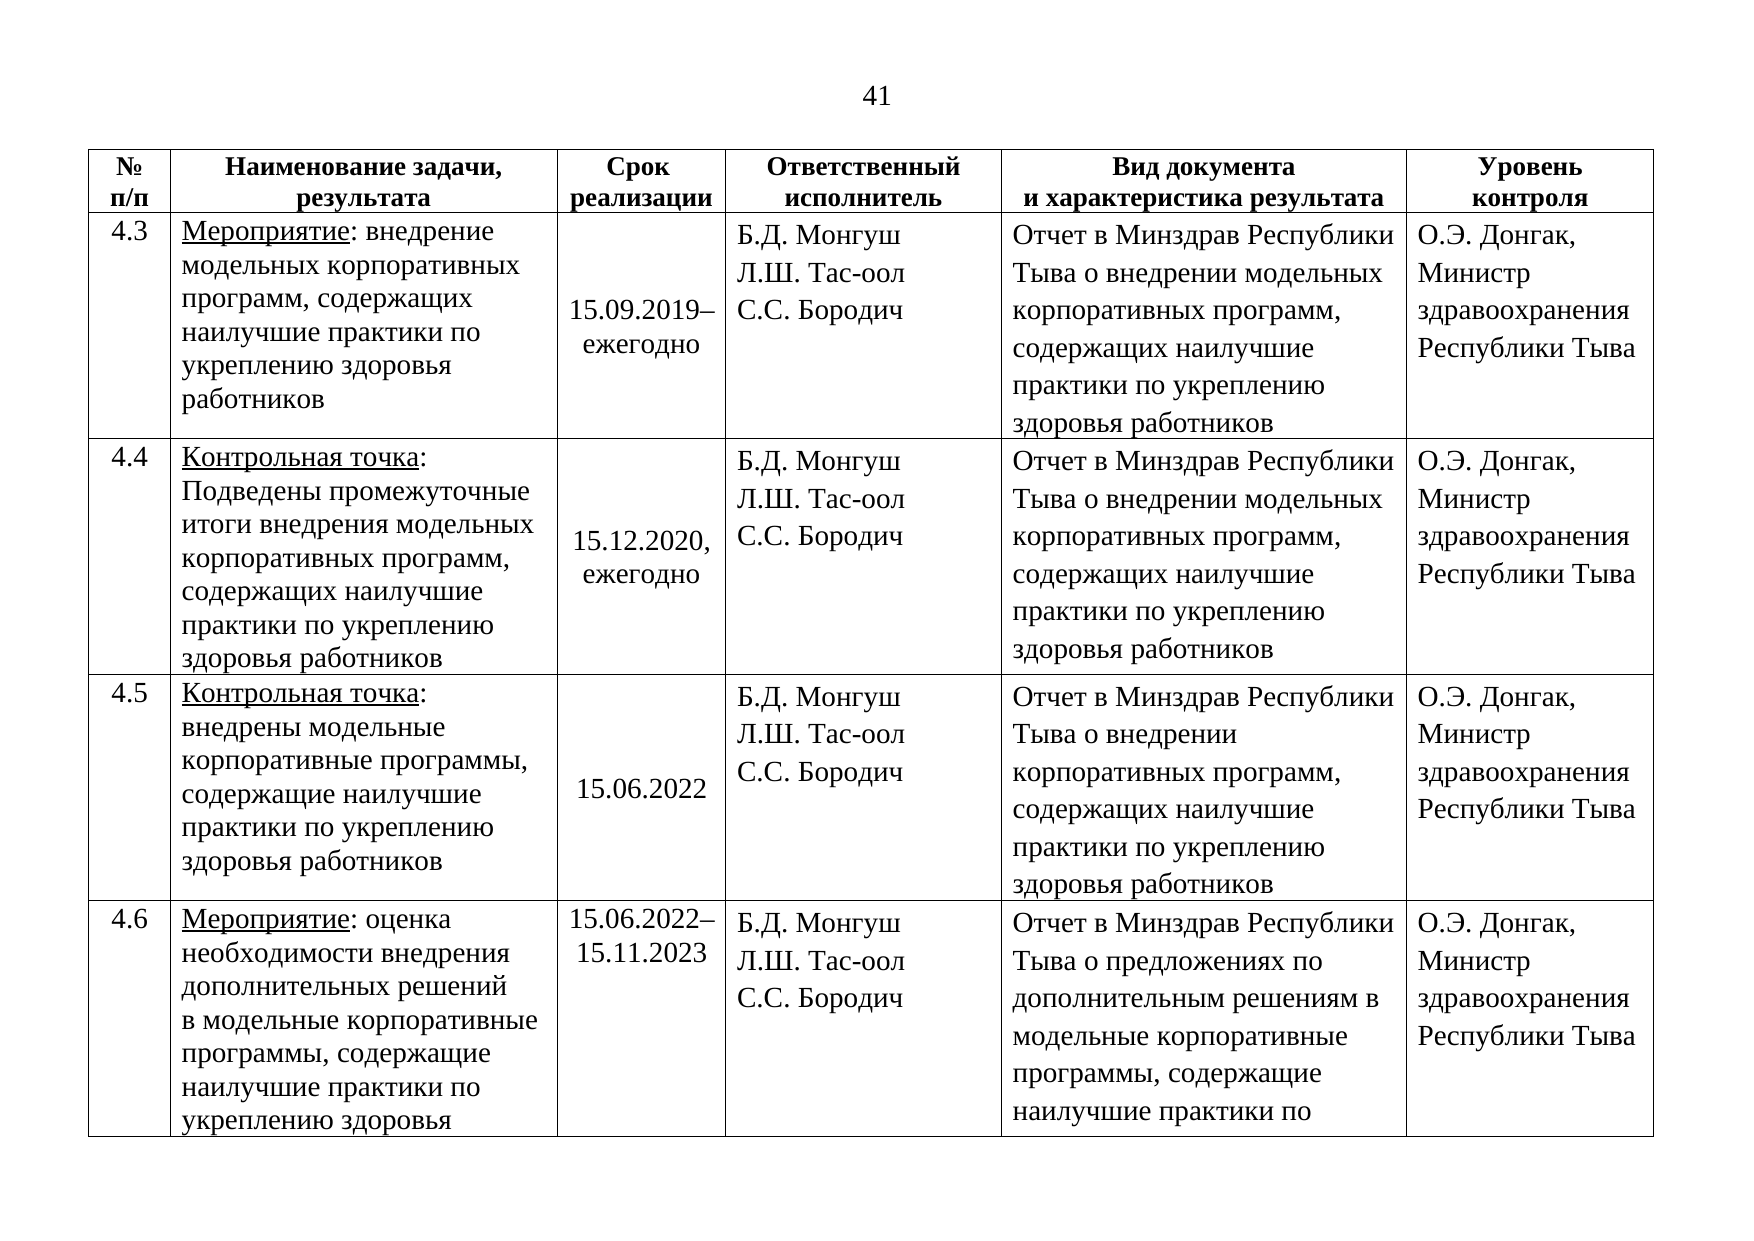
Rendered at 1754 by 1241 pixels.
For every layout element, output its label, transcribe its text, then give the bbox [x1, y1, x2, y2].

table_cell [1002, 901, 1406, 1136]
table_cell Отчет в Минздрав Республики Тыва о внедрении модельных корпоративных программ, содержащих наилучшие практики по укреплению здоровья работников [1002, 213, 1406, 438]
table_cell 4.4 [89, 439, 170, 674]
table_cell Отчет в Минздрав Республики Тыва о внедрении модельных корпоративных программ, содержащих наилучшие практики по укреплению здоровья работников [1002, 439, 1406, 674]
table_cell Б.Д. Монгуш Л.Ш. Тас-оол С.С. Бородич [726, 213, 1001, 438]
table_header Наименование задачи, результата [171, 150, 557, 212]
table_header № п/п [89, 150, 170, 212]
table_cell Контрольная точка: внедрены модельные корпоративные программы, содержащие наилучшие практики по укреплению здоровья работников [171, 675, 557, 900]
table_cell 15.09.2019–ежегодно [558, 213, 725, 438]
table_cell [1407, 213, 1653, 438]
table_cell Контрольная точка: Подведены промежуточные итоги внедрения модельных корпоративных программ, содержащих наилучшие практики по укреплению здоровья работников [171, 439, 557, 674]
table_cell Б.Д. Монгуш Л.Ш. Тас-оол С.С. Бородич [726, 675, 1001, 900]
table_cell О.Э. Донгак, Министр здравоохранения Республики Тыва [1407, 439, 1653, 674]
table_header Уровень контроля [1407, 150, 1653, 212]
table_header Вид документа и характеристика результата [1002, 150, 1406, 212]
table_cell 4.3 [89, 213, 170, 438]
table_header Срок реализации [558, 150, 725, 212]
table_cell 15.06.2022 [558, 675, 725, 900]
table_cell 4.5 [89, 675, 170, 900]
table_header Ответственный исполнитель [726, 150, 1001, 212]
table_cell 15.06.2022–15.11.2023 [558, 901, 725, 1136]
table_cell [1407, 901, 1653, 1136]
table_cell 15.12.2020, ежегодно [558, 439, 725, 674]
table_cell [171, 901, 557, 1136]
table_cell Отчет в Минздрав Республики Тыва о внедрении корпоративных программ, содержащих наилучшие практики по укреплению здоровья работников [1002, 675, 1406, 900]
table_cell Б.Д. Монгуш Л.Ш. Тас-оол С.С. Бородич [726, 901, 1001, 1136]
table_cell О.Э. Донгак, Министр здравоохранения Республики Тыва [1407, 675, 1653, 900]
table_cell Мероприятие: внедрение модельных корпоративных программ, содержащих наилучшие практики по укреплению здоровья работников [171, 213, 557, 438]
table_cell 4.6 [89, 901, 170, 1136]
table_cell Б.Д. Монгуш Л.Ш. Тас-оол С.С. Бородич [726, 439, 1001, 674]
